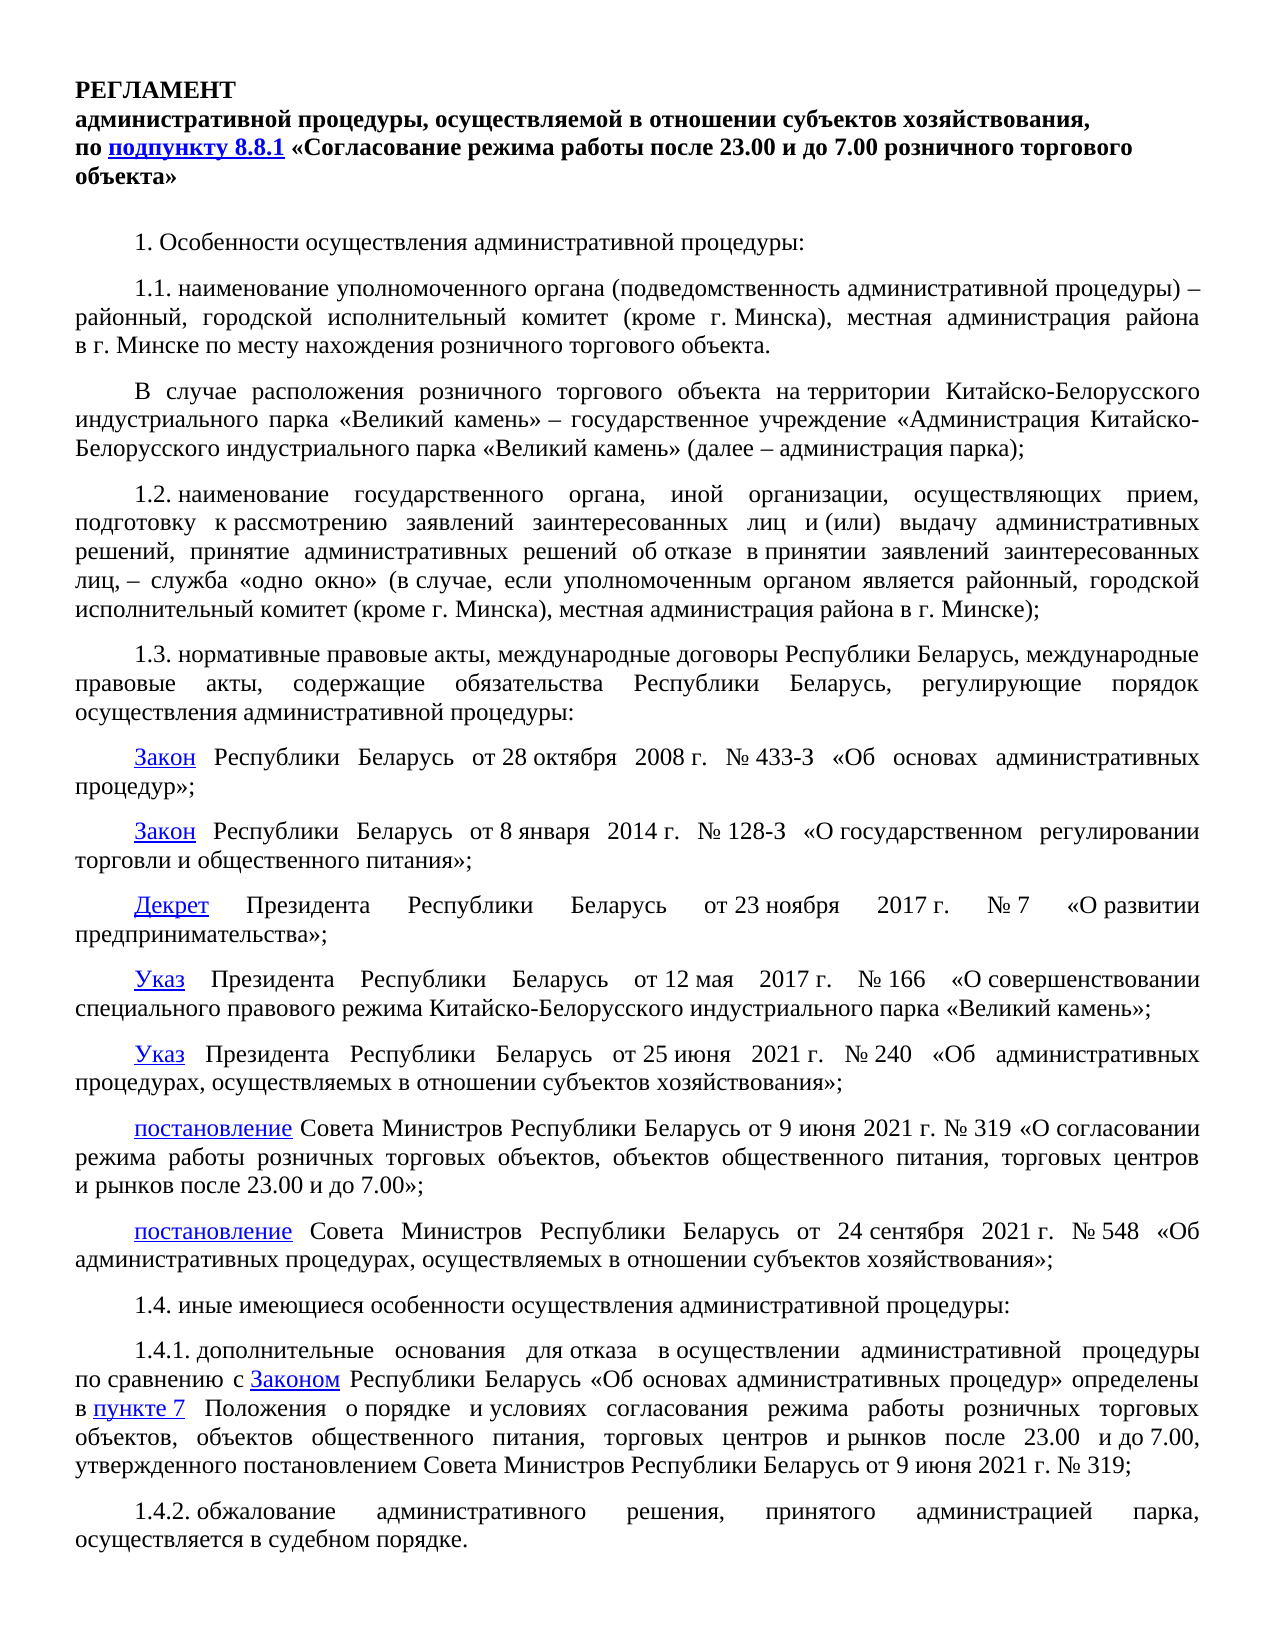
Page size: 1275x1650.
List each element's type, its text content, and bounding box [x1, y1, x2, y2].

text Указ Президента Республики Беларусь от 12 мая 2017 г. № 166 «О совершенствовании специального правового режима Китайско-Белорусского индустриального парка «Великий камень»; [75, 964, 1200, 1022]
text 1.4.1. дополнительные основания для отказа в осуществлении административной процедуры по сравнению с Законом Республики Беларусь «Об основах административных процедур» определены в пункте 7 Положения о порядке и условиях согласования режима работы розничных торговых объектов, объектов общественного питания, торговых центров и рынков после 23.00 и до 7.00, утвержденного постановлением Совета Министров Республики Беларусь от 9 июня 2021 г. № 319; [75, 1335, 1200, 1479]
text 1.1. наименование уполномоченного органа (подведомственность административной процедуры) – районный, городской исполнительный комитет (кроме г. Минска), местная администрация района в г. Минске по месту нахождения розничного торгового объекта. [75, 273, 1200, 359]
text 1.3. нормативные правовые акты, международные договоры Республики Беларусь, международные правовые акты, содержащие обязательства Республики Беларусь, регулирующие порядок осуществления административной процедуры: [75, 639, 1200, 725]
text Закон Республики Беларусь от 8 января 2014 г. № 128-З «О государственном регулировании торговли и общественного питания»; [75, 816, 1200, 874]
text 1.4.2. обжалование административного решения, принятого администрацией парка, осуществляется в судебном порядке. [75, 1496, 1200, 1553]
text 1.4. иные имеющиеся особенности осуществления административной процедуры: [75, 1290, 1200, 1319]
text постановление Совета Министров Республики Беларусь от 24 сентября 2021 г. № 548 «Об административных процедурах, осуществляемых в отношении субъектов хозяйствования»; [75, 1216, 1200, 1273]
text 1. Особенности осуществления административной процедуры: [75, 227, 1200, 256]
text Указ Президента Республики Беларусь от 25 июня 2021 г. № 240 «Об административных процедурах, осуществляемых в отношении субъектов хозяйствования»; [75, 1039, 1200, 1096]
text Декрет Президента Республики Беларусь от 23 ноября 2017 г. № 7 «О развитии предпринимательства»; [75, 890, 1200, 948]
text В случае расположения розничного торгового объекта на территории Китайско-Белорусского индустриального парка «Великий камень» – государственное учреждение «Администрация Китайско-Белорусского индустриального парка «Великий камень» (далее – администрация парка); [75, 376, 1200, 462]
title РЕГЛАМЕНТ административной процедуры, осуществляемой в отношении субъектов хозяйствования, по подпункту 8.8.1 «Согласование режима работы после 23.00 и до 7.00 розничного торгового объекта» [75, 75, 1200, 190]
text постановление Совета Министров Республики Беларусь от 9 июня 2021 г. № 319 «О согласовании режима работы розничных торговых объектов, объектов общественного питания, торговых центров и рынков после 23.00 и до 7.00»; [75, 1113, 1200, 1199]
text Закон Республики Беларусь от 28 октября 2008 г. № 433-З «Об основах административных процедур»; [75, 742, 1200, 799]
text 1.2. наименование государственного органа, иной организации, осуществляющих прием, подготовку к рассмотрению заявлений заинтересованных лиц и (или) выдачу административных решений, принятие административных решений об отказе в принятии заявлений заинтересованных лиц, – служба «одно окно» (в случае, если уполномоченным органом является районный, городской исполнительный комитет (кроме г. Минска), местная администрация района в г. Минске); [75, 479, 1200, 622]
